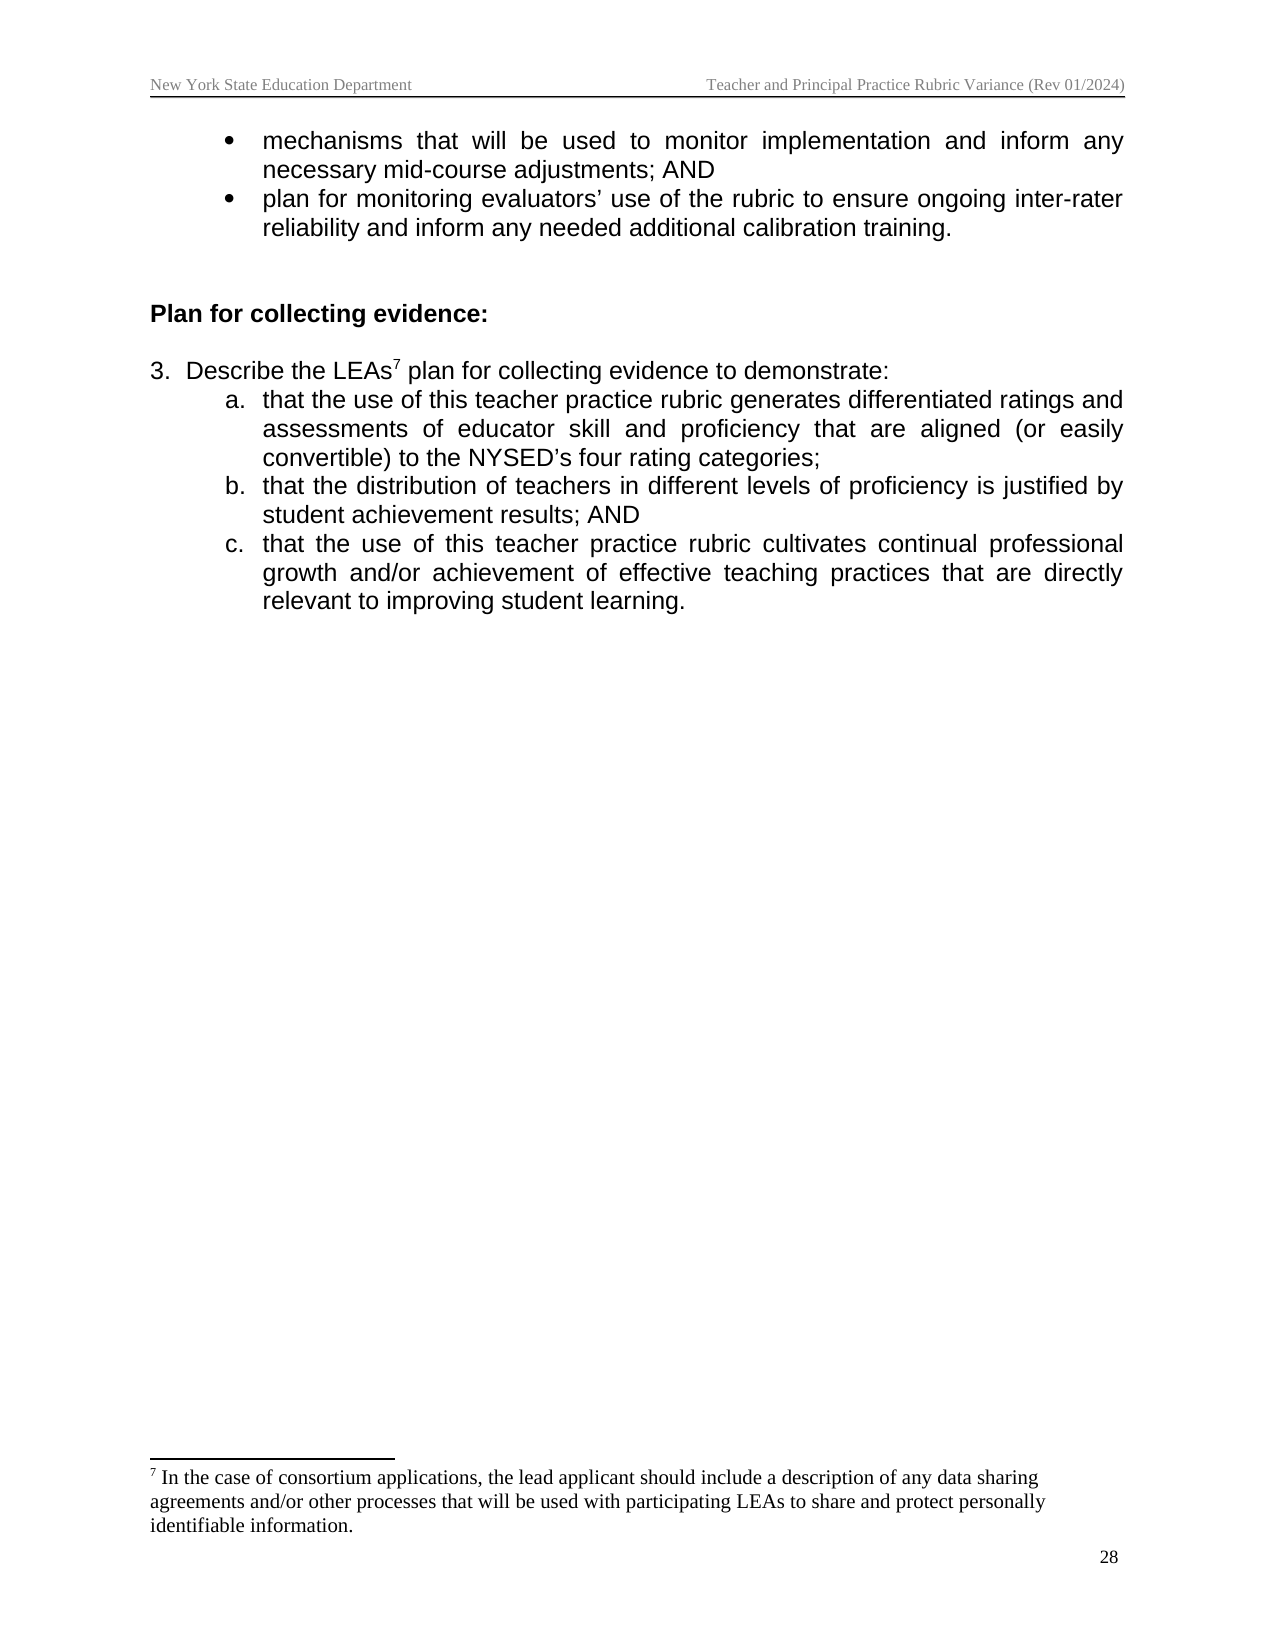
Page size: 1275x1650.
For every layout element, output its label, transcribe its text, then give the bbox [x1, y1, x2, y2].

list that the use of this teacher practice rubric cultivates continual professional growth and/or achievement of effective teaching practices that are directly relevant to improving student learning. [225, 529, 1125, 615]
list that the use of this teacher practice rubric generates differentiated ratings and assessments of educator skill and proficiency that are aligned (or easily convertible) to the NYSED’s four rating categories; [225, 385, 1125, 471]
list plan for monitoring evaluators’ use of the rubric to ensure ongoing inter-rater reliability and inform any needed additional calibration training. [225, 184, 1125, 241]
text Plan for collecting evidence: [150, 299, 1125, 327]
list that the distribution of teachers in different levels of proficiency is justified by student achievement results; AND [225, 471, 1125, 529]
list Describe the LEAs plan for collecting evidence to demonstrate: [150, 356, 1125, 385]
list mechanisms that will be used to monitor implementation and inform any necessary mid-course adjustments; AND [225, 126, 1125, 184]
